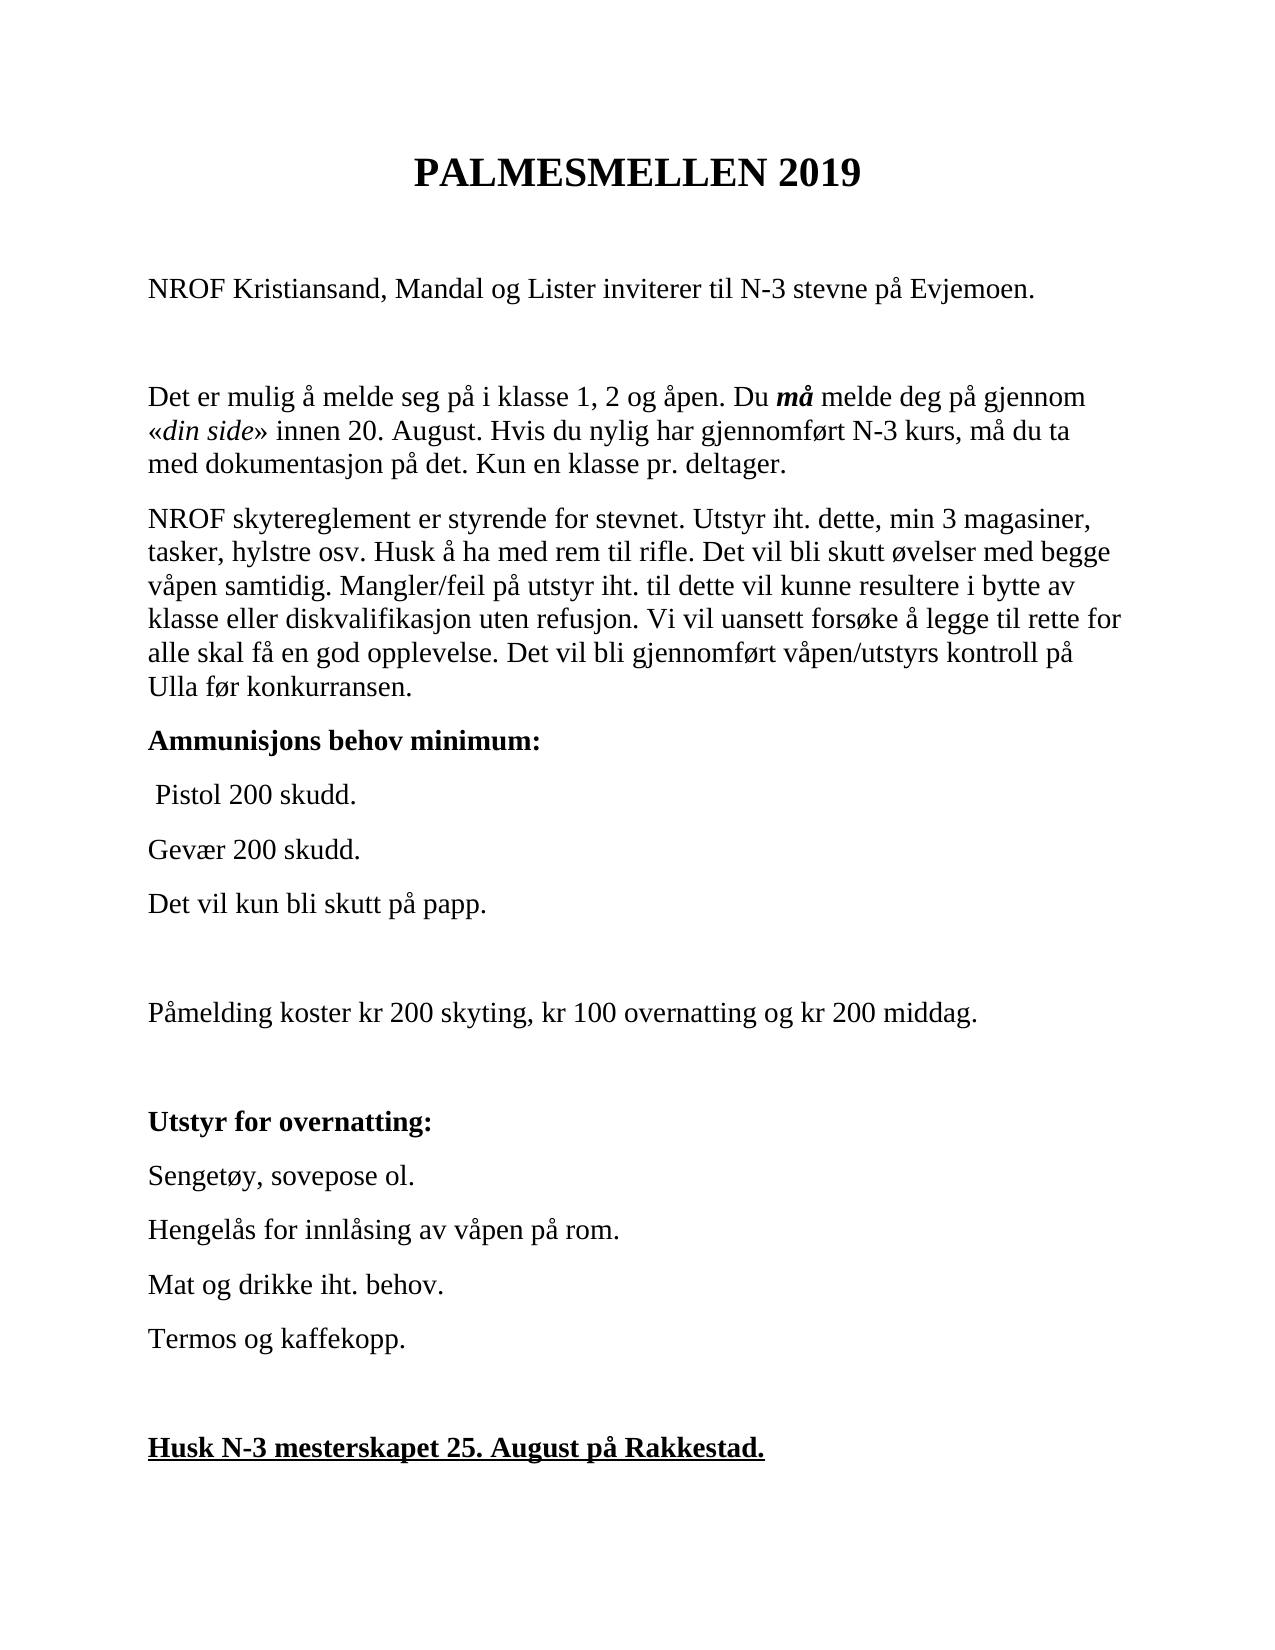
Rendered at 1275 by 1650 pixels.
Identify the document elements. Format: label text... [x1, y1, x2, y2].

text Gevær 200 skudd. [148, 832, 1127, 865]
text Hengelås for innlåsing av våpen på rom. [148, 1212, 1127, 1246]
text Sengetøy, sovepose ol. [148, 1158, 1127, 1192]
text Ammunisjons behov minimum: [148, 723, 1127, 757]
text NROF skytereglement er styrende for stevnet. Utstyr iht. dette, min 3 magasiner, tasker, hylstre osv. Husk å ha med rem til rifle. Det vil bli skutt øvelser med begge våpen samtidig. Mangler/feil på utstyr iht. til dette vil kunne resultere i bytte av klasse eller diskvalifikasjon uten refusjon. Vi vil uansett forsøke å legge til rette for alle skal få en god opplevelse. Det vil bli gjennomført våpen/utstyrs kontroll på Ulla før konkurransen. [148, 501, 1127, 702]
text Pistol 200 skudd. [148, 777, 1127, 811]
text Utstyr for overnatting: [148, 1104, 1127, 1137]
text Det vil kun bli skutt på papp. [148, 886, 1127, 920]
text Termos og kaffekopp. [148, 1321, 1127, 1355]
text Påmelding koster kr 200 skyting, kr 100 overnatting og kr 200 middag. [148, 995, 1127, 1028]
text Husk N-3 mesterskapet 25. August på Rakkestad. [148, 1430, 1127, 1463]
text NROF Kristiansand, Mandal og Lister inviterer til N-3 stevne på Evjemoen. [148, 271, 1127, 304]
text Det er mulig å melde seg på i klasse 1, 2 og åpen. Du må melde deg på gjennom «din side» innen 20. August. Hvis du nylig har gjennomført N-3 kurs, må du ta med dokumentasjon på det. Kun en klasse pr. deltager. [148, 379, 1127, 480]
text PALMESMELLEN 2019 [148, 148, 1127, 196]
text Mat og drikke iht. behov. [148, 1267, 1127, 1300]
